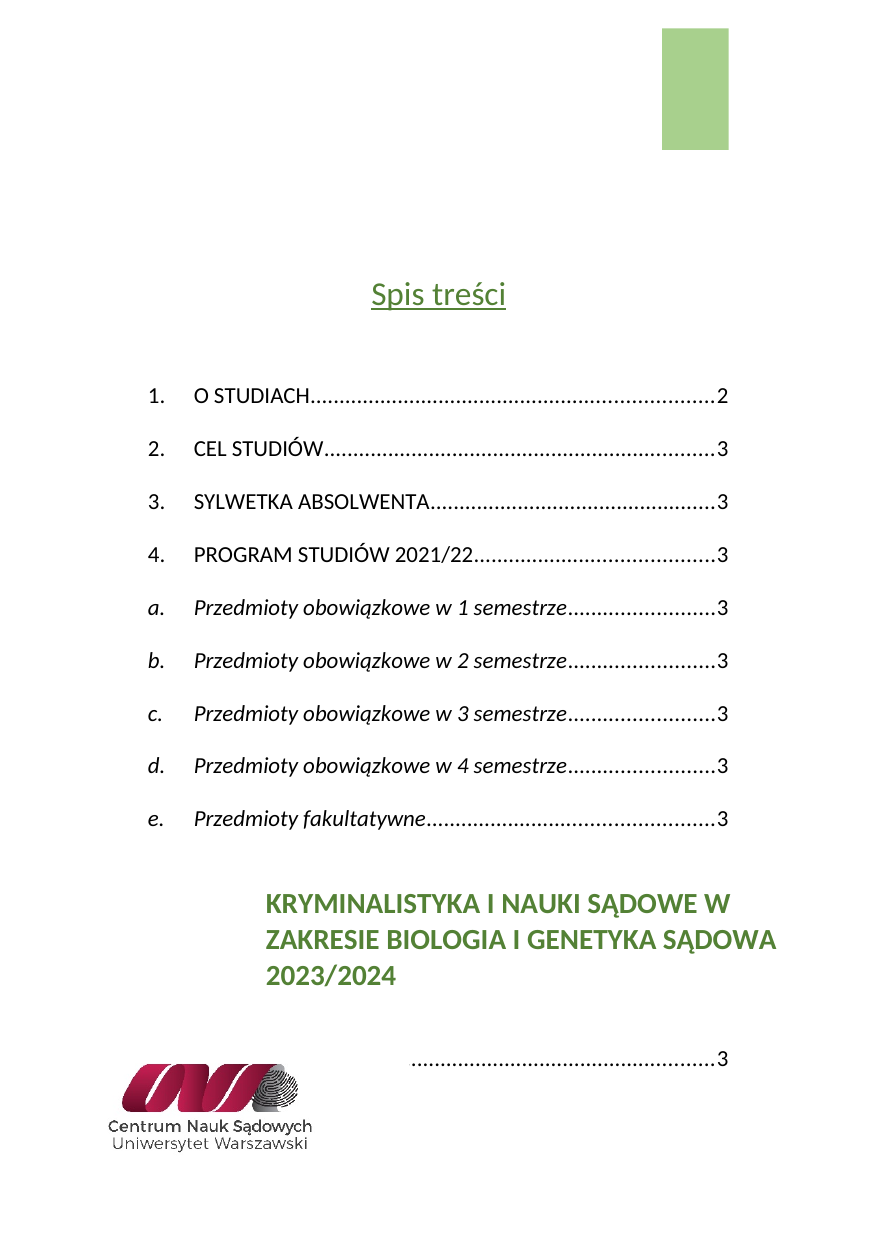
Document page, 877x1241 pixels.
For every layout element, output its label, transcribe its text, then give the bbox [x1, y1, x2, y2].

text b. Przedmioty obowiązkowe w 2 semestrze 3 [148, 646, 729, 674]
text d. Przedmioty obowiązkowe w 4 semestrze 3 [148, 752, 729, 780]
text 4. PROGRAM STUDIÓW 2021/22 3 [148, 540, 729, 568]
text 2. CEL STUDIÓW 3 [148, 434, 729, 462]
picture [3, 964, 409, 1241]
subtitle Spis treści [148, 273, 729, 314]
text c. Przedmioty obowiązkowe w 3 semestrze 3 [148, 699, 729, 727]
text e. Przedmioty fakultatywne 3 [148, 804, 729, 833]
text 3. SYLWETKA ABSOLWENTA 3 [148, 487, 729, 515]
text a. Przedmioty obowiązkowe w 1 semestrze 3 [148, 593, 729, 621]
text 5. KONTAKT 3 [148, 857, 729, 1072]
text 1. O STUDIACH 2 [148, 381, 729, 409]
